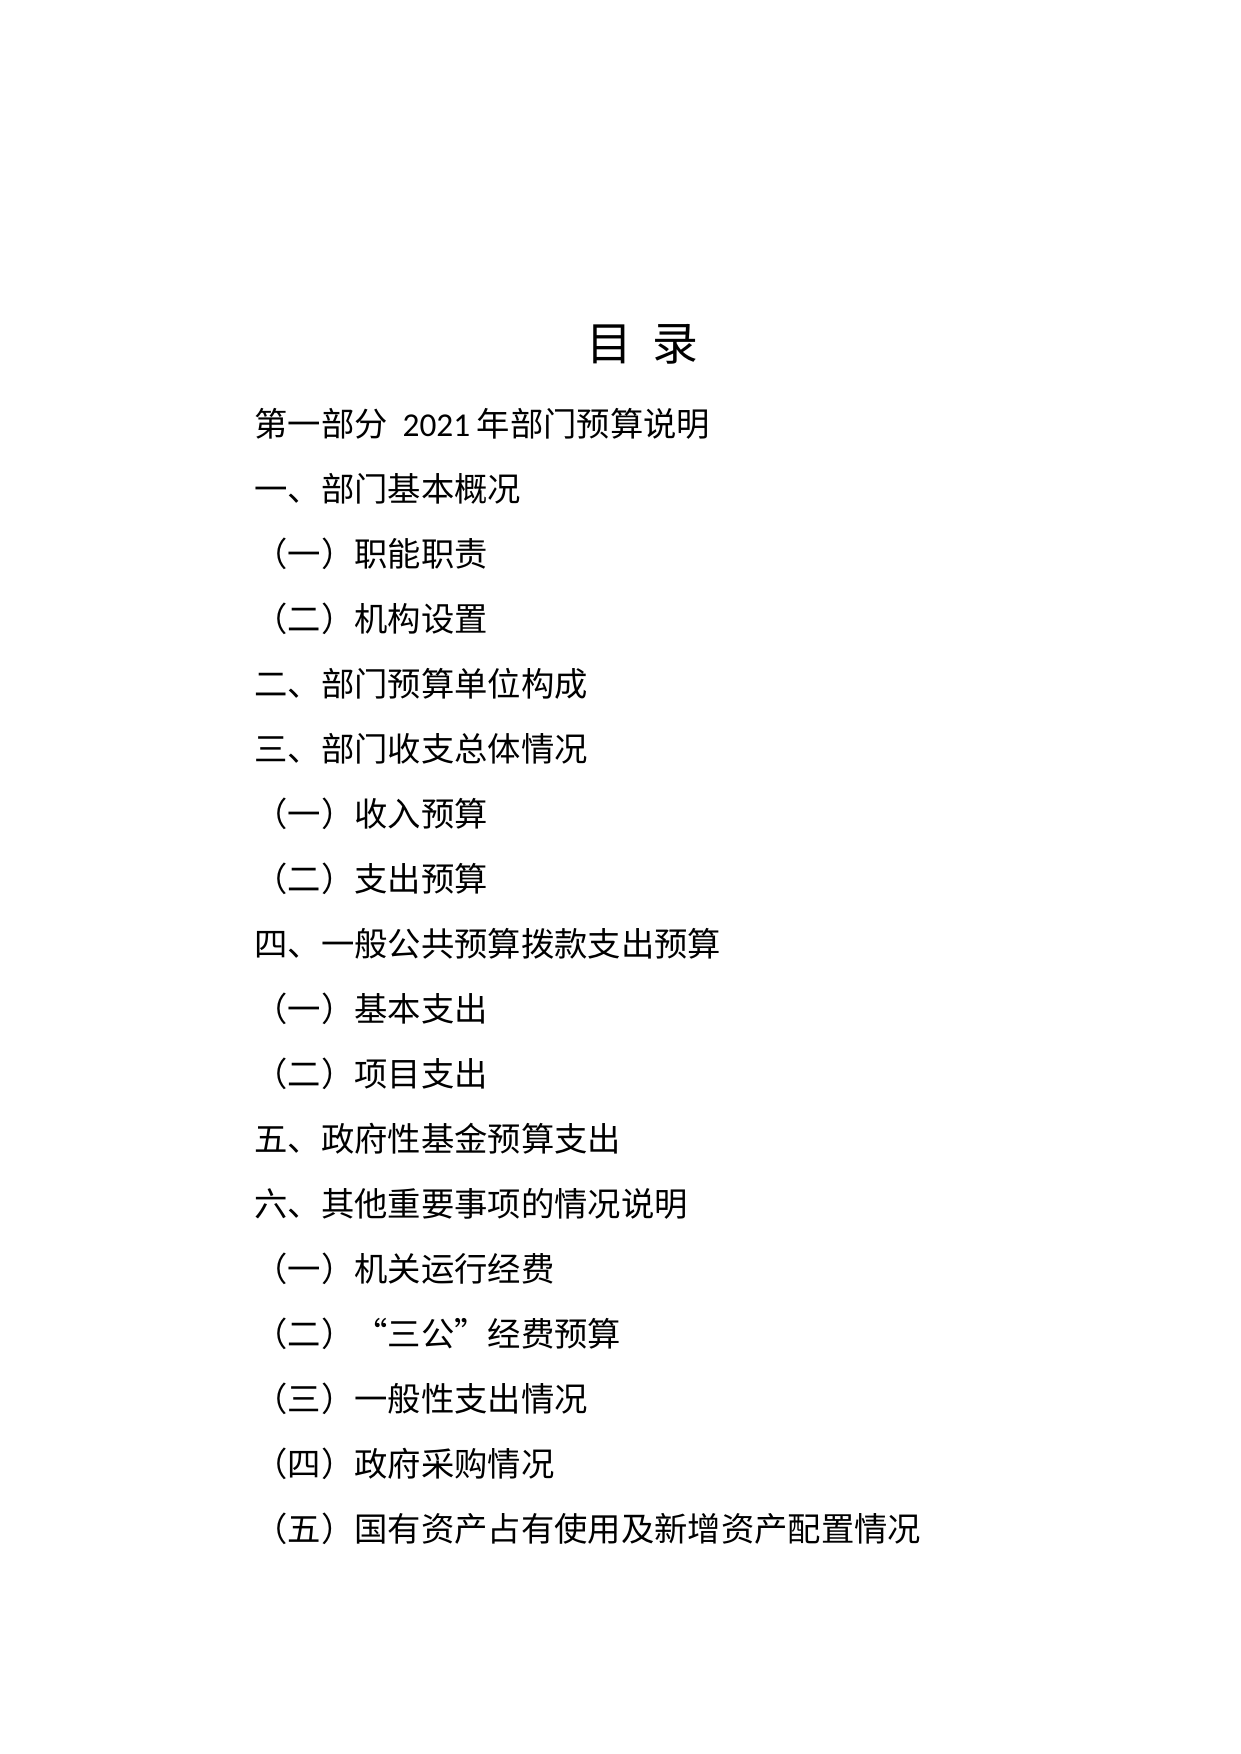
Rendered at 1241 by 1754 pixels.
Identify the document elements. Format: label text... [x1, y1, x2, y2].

text （二）项目支出 [187, 1039, 1053, 1104]
text （三）一般性支出情况 [187, 1364, 1053, 1429]
text 一、部门基本概况 [187, 454, 1053, 519]
text （一）机关运行经费 [187, 1234, 1053, 1299]
text （二）机构设置 [187, 584, 1053, 649]
text 五、政府性基金预算支出 [187, 1104, 1053, 1169]
text （五）国有资产占有使用及新增资产配置情况 [187, 1494, 1053, 1559]
text （二）“三公”经费预算 [187, 1299, 1053, 1364]
text （二）支出预算 [187, 844, 1053, 909]
text 二、部门预算单位构成 [187, 649, 1053, 714]
text 四、一般公共预算拨款支出预算 [187, 909, 1053, 974]
text 目 录 [187, 292, 1053, 389]
text 六、其他重要事项的情况说明 [187, 1169, 1053, 1234]
text （一）收入预算 [187, 779, 1053, 844]
text （一）职能职责 [187, 519, 1053, 584]
text 三、部门收支总体情况 [187, 714, 1053, 779]
text （四）政府采购情况 [187, 1429, 1053, 1494]
text （一）基本支出 [187, 974, 1053, 1039]
text 第一部分 2021年部门预算说明 [187, 389, 1053, 454]
